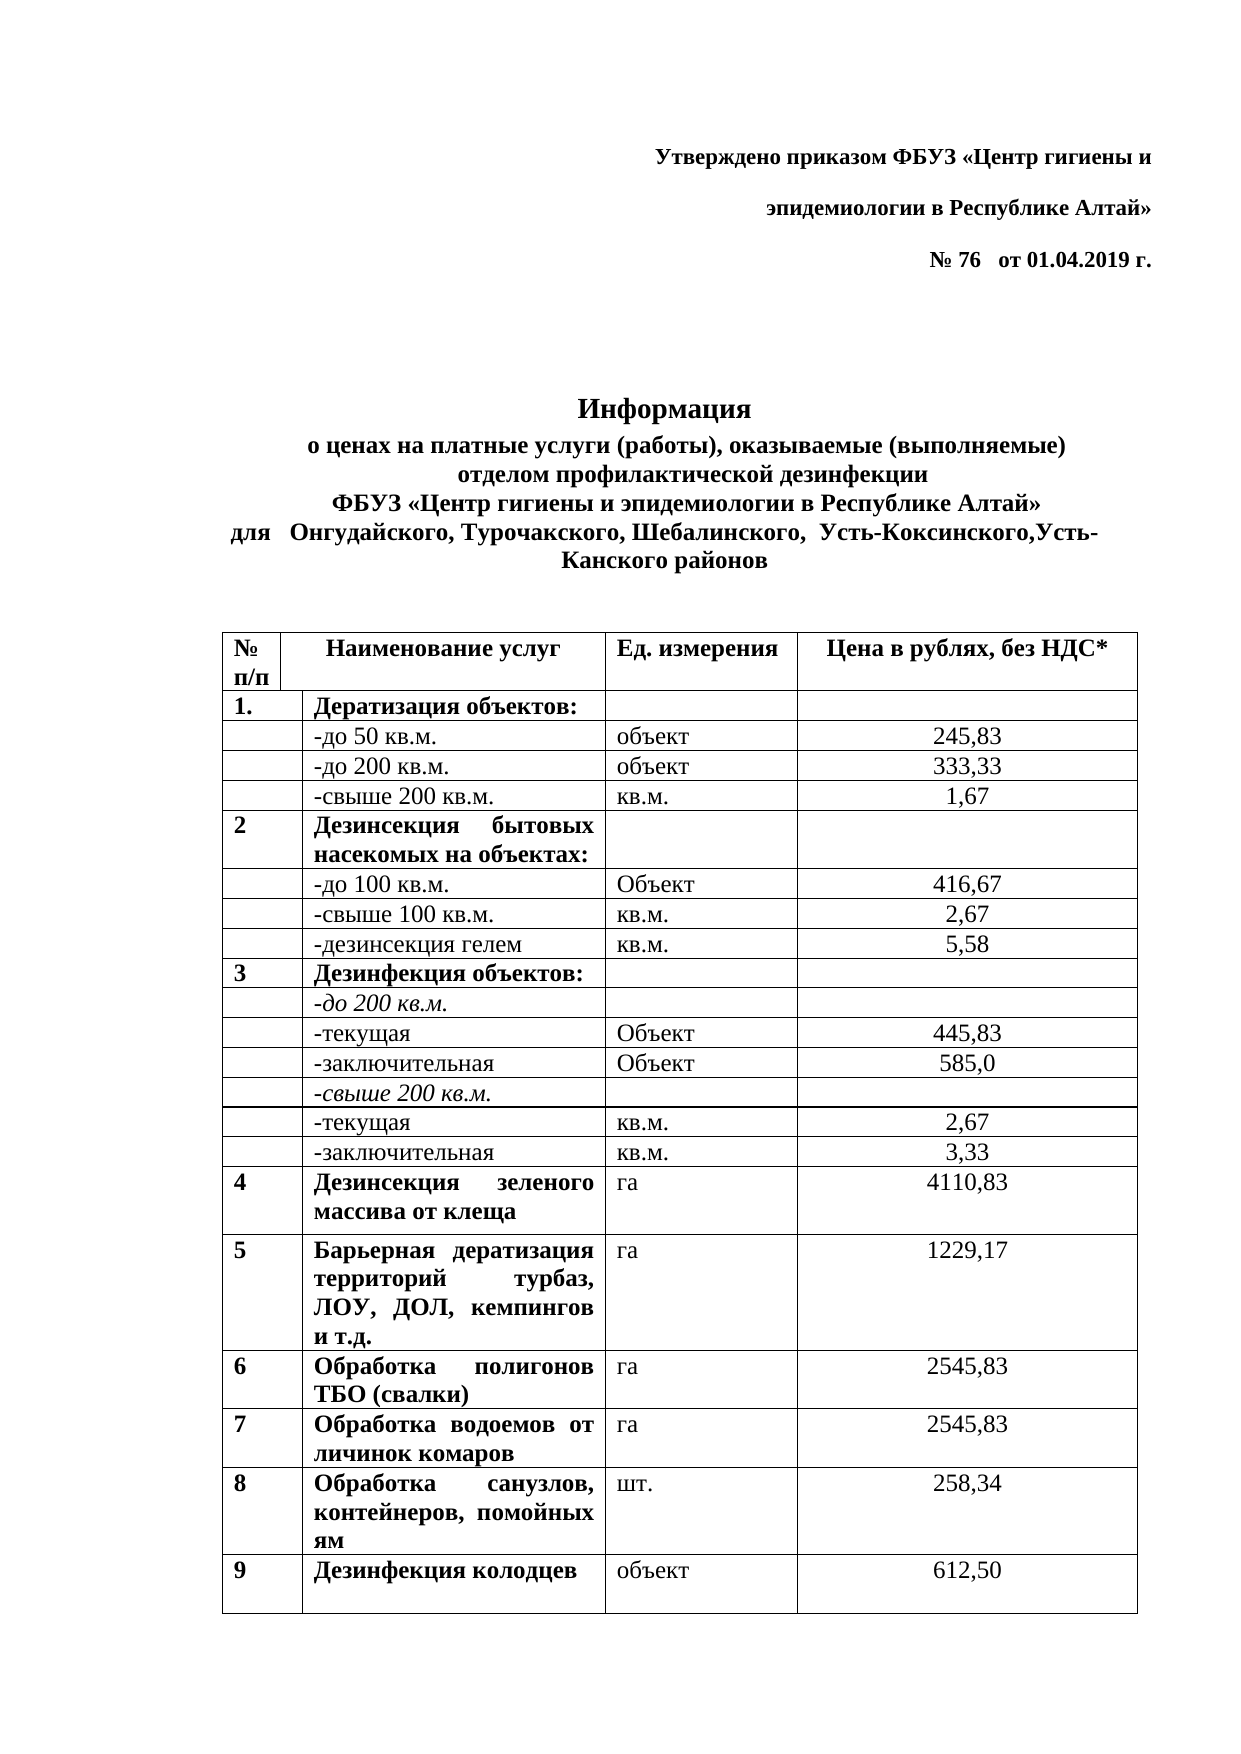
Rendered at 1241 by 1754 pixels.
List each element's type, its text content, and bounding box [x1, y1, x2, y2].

table_cell [223, 1048, 302, 1077]
table_cell [798, 1078, 1137, 1106]
table_cell объект [606, 751, 797, 780]
table_cell кв.м. [606, 1137, 797, 1166]
table_cell 245,83 [798, 721, 1137, 750]
table_header №п/п [223, 633, 280, 690]
table_cell -текущая [303, 1018, 605, 1047]
subtitle о ценах на платные услуги (работы), оказываемые (выполняемые) [222, 431, 1152, 459]
table_cell шт. [606, 1468, 797, 1554]
table_cell [223, 869, 302, 898]
table_cell [606, 691, 797, 720]
table_cell 1229,17 [798, 1235, 1137, 1350]
subtitle Информация [177, 391, 1152, 424]
table_cell -заключительная [303, 1137, 605, 1166]
table_cell 2545,83 [798, 1409, 1137, 1467]
table_cell Объект [606, 1018, 797, 1047]
table_cell [606, 959, 797, 987]
table_cell 8 [223, 1468, 302, 1554]
subtitle ФБУЗ «Центр гигиены и эпидемиологии в Республике Алтай» [222, 488, 1152, 517]
table_cell 258,34 [798, 1468, 1137, 1554]
table_cell -заключительная [303, 1048, 605, 1077]
table_cell 585,0 [798, 1048, 1137, 1077]
subtitle эпидемиологии в Республике Алтай» [177, 194, 1152, 221]
table_cell Дезинфекция колодцев [303, 1555, 605, 1613]
table_cell га [606, 1167, 797, 1234]
table_cell 416,67 [798, 869, 1137, 898]
table_cell [223, 929, 302, 957]
table_cell 612,50 [798, 1555, 1137, 1613]
table_cell 6 [223, 1351, 302, 1408]
table_header Цена в рублях, без НДС* [798, 633, 1137, 690]
table_cell кв.м. [606, 1108, 797, 1136]
table_cell Дезинсекция бытовых насекомых на объектах: [303, 811, 605, 868]
table_cell Дератизация объектов: [303, 691, 605, 720]
table_cell -до 100 кв.м. [303, 869, 605, 898]
table_cell [223, 899, 302, 928]
table_cell Обработка санузлов, контейнеров, помойных ям [303, 1468, 605, 1554]
subtitle № 76 от 01.04.2019 г. [177, 246, 1152, 272]
table_cell [798, 811, 1137, 868]
table_cell -текущая [303, 1108, 605, 1136]
table_cell -дезинсекция гелем [303, 929, 605, 957]
table_cell -до 200 кв.м. [303, 751, 605, 780]
table_cell 3,33 [798, 1137, 1137, 1166]
table_cell -свыше 200 кв.м. [303, 1078, 605, 1106]
table_cell 1,67 [798, 781, 1137, 809]
table_cell [223, 1108, 302, 1136]
table_cell [223, 1078, 302, 1106]
table_cell объект [606, 1555, 797, 1613]
table_cell Обработка полигонов ТБО (свалки) [303, 1351, 605, 1408]
table_cell Дезинсекция зеленого массива от клеща [303, 1167, 605, 1234]
table_cell -до 200 кв.м. [303, 988, 605, 1017]
table_cell [798, 988, 1137, 1017]
table_cell 4110,83 [798, 1167, 1137, 1234]
table_cell [223, 1137, 302, 1166]
table_cell 5 [223, 1235, 302, 1350]
table_cell [798, 691, 1137, 720]
table_cell [606, 811, 797, 868]
table_cell кв.м. [606, 929, 797, 957]
table_header Наименование услуг [281, 633, 605, 690]
table_cell 5,58 [798, 929, 1137, 957]
table_cell 2 [223, 811, 302, 868]
table_cell [223, 781, 302, 809]
table_cell [798, 959, 1137, 987]
table_header Ед. измерения [606, 633, 797, 690]
table_cell [223, 721, 302, 750]
table_cell 4 [223, 1167, 302, 1234]
subtitle Утверждено приказом ФБУЗ «Центр гигиены и [177, 143, 1152, 169]
table_cell 333,33 [798, 751, 1137, 780]
table_cell 7 [223, 1409, 302, 1467]
table_cell [223, 751, 302, 780]
table_cell га [606, 1409, 797, 1467]
table_cell кв.м. [606, 781, 797, 809]
table_cell 445,83 [798, 1018, 1137, 1047]
table_cell -до 50 кв.м. [303, 721, 605, 750]
table_cell [223, 1018, 302, 1047]
table_cell 2545,83 [798, 1351, 1137, 1408]
text для Онгудайского, Турочакского, Шебалинского, Усть-Коксинского,Усть-Канского районов [177, 517, 1152, 574]
table_cell [223, 988, 302, 1017]
table_cell га [606, 1351, 797, 1408]
table_cell Дезинфекция объектов: [303, 959, 605, 987]
table_cell объект [606, 721, 797, 750]
table_cell -свыше 200 кв.м. [303, 781, 605, 809]
table_cell 1. [223, 691, 302, 720]
table_cell га [606, 1235, 797, 1350]
table_cell Барьерная дератизация территорий турбаз, ЛОУ, ДОЛ, кемпингов и т.д. [303, 1235, 605, 1350]
table_cell 3 [223, 959, 302, 987]
table_cell 2,67 [798, 899, 1137, 928]
subtitle отделом профилактической дезинфекции [222, 459, 1152, 488]
table_cell 2,67 [798, 1108, 1137, 1136]
table_cell Объект [606, 869, 797, 898]
table_cell кв.м. [606, 899, 797, 928]
table_cell 9 [223, 1555, 302, 1613]
table_cell Объект [606, 1048, 797, 1077]
table_cell [606, 988, 797, 1017]
table_cell Обработка водоемов от личинок комаров [303, 1409, 605, 1467]
table_cell -свыше 100 кв.м. [303, 899, 605, 928]
table_cell [606, 1078, 797, 1106]
